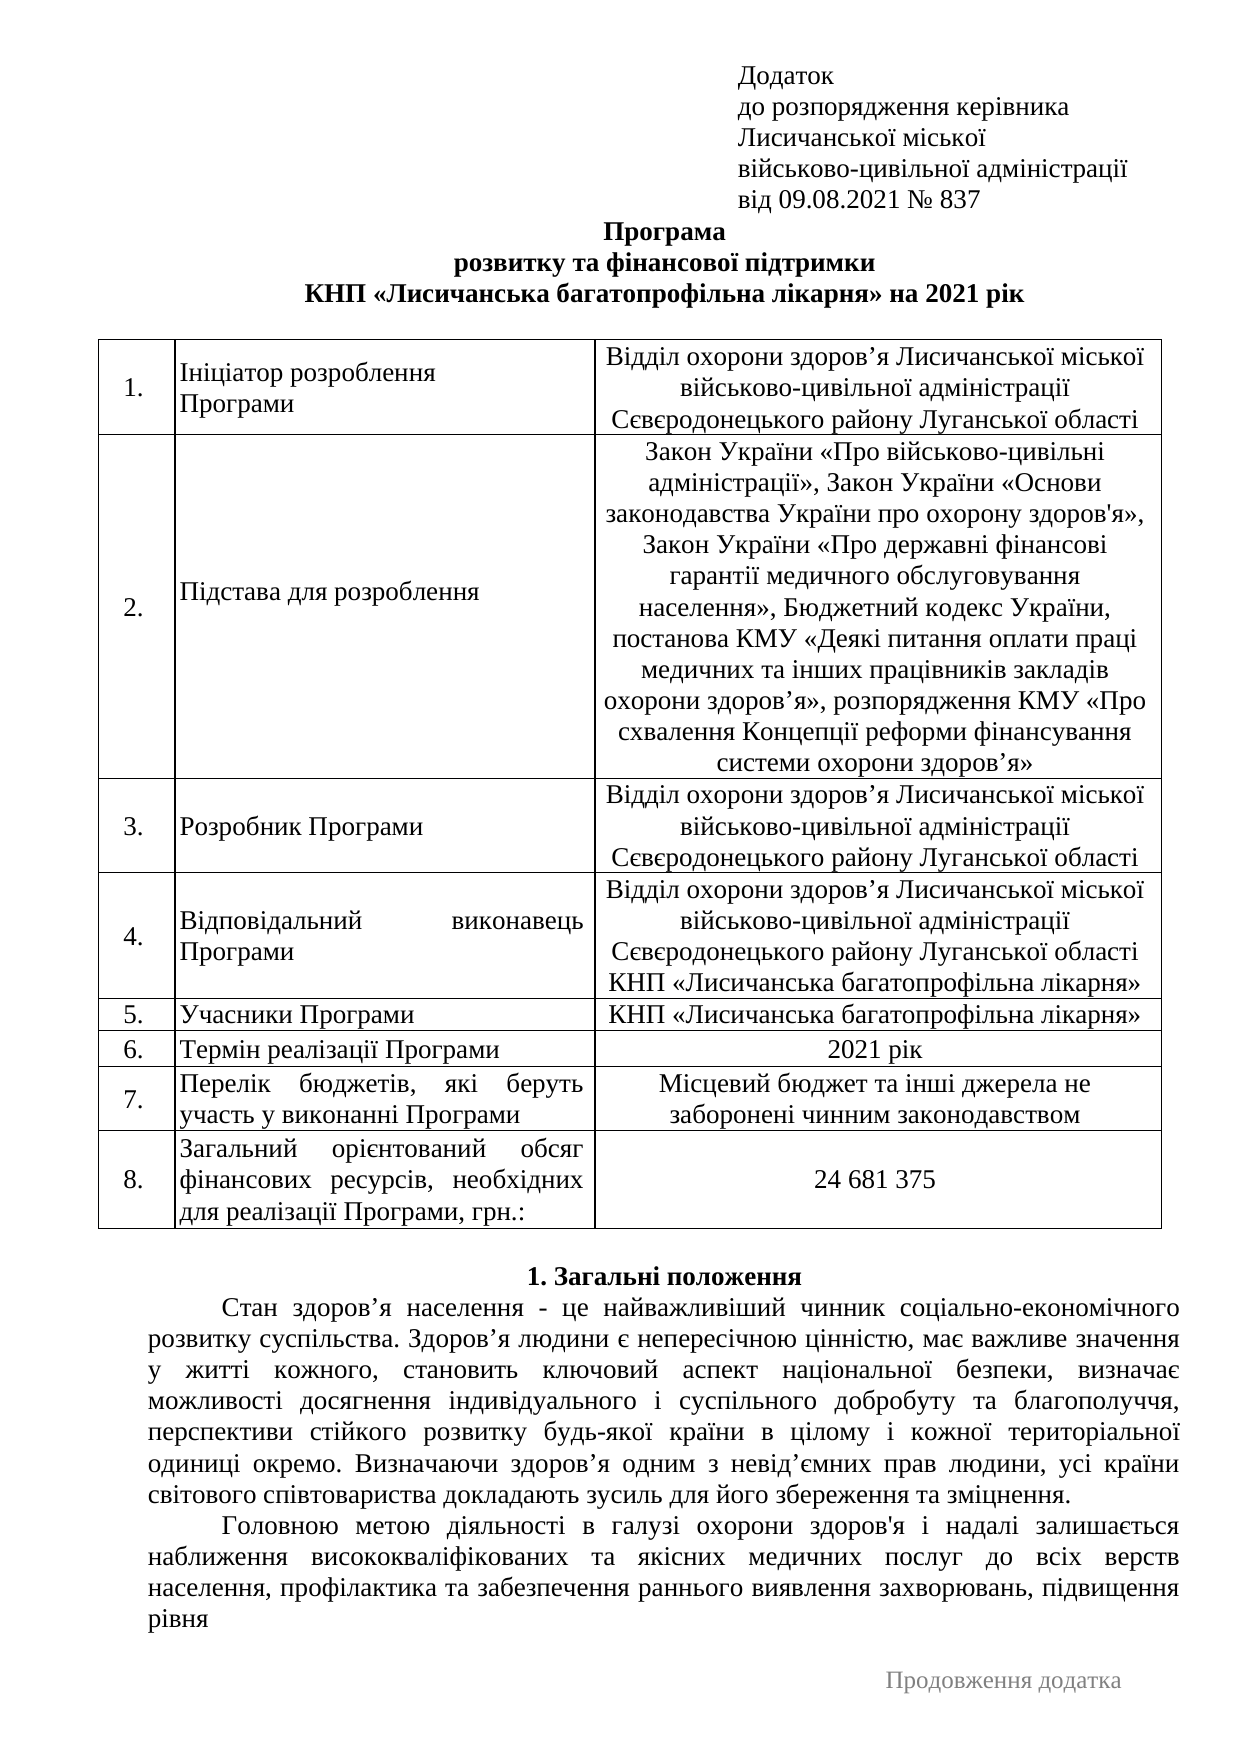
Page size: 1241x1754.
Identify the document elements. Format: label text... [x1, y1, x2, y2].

table_cell Термін реалізації Програми [176, 1031, 594, 1066]
table_cell Перелік бюджетів, які беруть участь у виконанні Програми [176, 1067, 594, 1129]
text до розпорядження керівника [664, 90, 1181, 121]
table_cell Загальний орієнтований обсяг фінансових ресурсів, необхідних для реалізації Програми, грн.: [176, 1131, 594, 1228]
table_cell Відділ охорони здоров’я Лисичанської міської військово-цивільної адміністрації Сєвєродонецького району Луганської області [596, 779, 1161, 872]
table_cell Відповідальний виконавець Програми [176, 873, 594, 998]
list Продовження додатка [885, 1665, 1181, 1693]
table_cell Розробник Програми [176, 779, 594, 872]
text КНП «Лисичанська багатопрофільна лікарня» на 2021 рік [148, 277, 1181, 308]
table_cell 3. [99, 779, 174, 872]
table_header Відділ охорони здоров’я Лисичанської міської військово-цивільної адміністрації Сєвєродонецького району Луганської області [596, 340, 1161, 434]
table_cell 4. [99, 873, 174, 998]
table_cell КНП «Лисичанська багатопрофільна лікарня» [596, 999, 1161, 1030]
text Головною метою діяльності в галузі охорони здоров'я і надалі залишається наближення висококваліфікованих та якісних медичних послуг до всіх верств населення, профілактика та забезпечення раннього виявлення захворювань, підвищення рівня [148, 1509, 1181, 1633]
table_cell 6. [99, 1031, 174, 1066]
table_cell 5. [99, 999, 174, 1030]
table_cell Відділ охорони здоров’я Лисичанської міської військово-цивільної адміністрації Сєвєродонецького району Луганської області КНП «Лисичанська багатопрофільна лікарня» [596, 873, 1161, 998]
table_header 1. [99, 340, 174, 434]
text Стан здоров’я населення - це найважливіший чинник соціально-економічного розвитку суспільства. Здоров’я людини є непересічною цінністю, має важливе значення у житті кожного, становить ключовий аспект національної безпеки, визначає можливості досягнення індивідуального і суспільного добробуту та благополуччя, перспективи стійкого розвитку будь-якої країни в цілому і кожної територіальної одиниці окремо. Визначаючи здоров’я одним з невід’ємних прав людини, усі країни світового співтовариства докладають зусиль для його збереження та зміцнення. [148, 1291, 1181, 1509]
table_cell 7. [99, 1067, 174, 1129]
table_cell Закон України «Про військово-цивільні адміністрації», Закон України «Основи законодавства України про охорону здоров'я», Закон України «Про державні фінансові гарантії медичного обслуговування населення», Бюджетний кодекс України, постанова КМУ «Деякі питання оплати праці медичних та інших працівників закладів охорони здоров’я», розпорядження КМУ «Про схвалення Концепції реформи фінансування системи охорони здоров’я» [596, 435, 1161, 777]
table_header Ініціатор розроблення Програми [176, 340, 594, 434]
text від 09.08.2021 № 837 [664, 184, 1181, 215]
table_cell Учасники Програми [176, 999, 594, 1030]
table_cell 2. [99, 435, 174, 777]
table_cell 8. [99, 1131, 174, 1228]
text Лисичанської міської [664, 121, 1181, 152]
text розвитку та фінансової підтримки [148, 246, 1181, 277]
text 1. Загальні положення [148, 1260, 1181, 1291]
text Програма [148, 215, 1181, 246]
text військово-цивільної адміністрації [738, 152, 1181, 184]
text Додаток [664, 59, 1181, 90]
table_cell Місцевий бюджет та інші джерела не заборонені чинним законодавством [596, 1067, 1161, 1129]
table_cell 2021 рік [596, 1031, 1161, 1066]
table_cell 24 681 375 [596, 1131, 1161, 1228]
table_cell Підстава для розроблення [176, 435, 594, 777]
